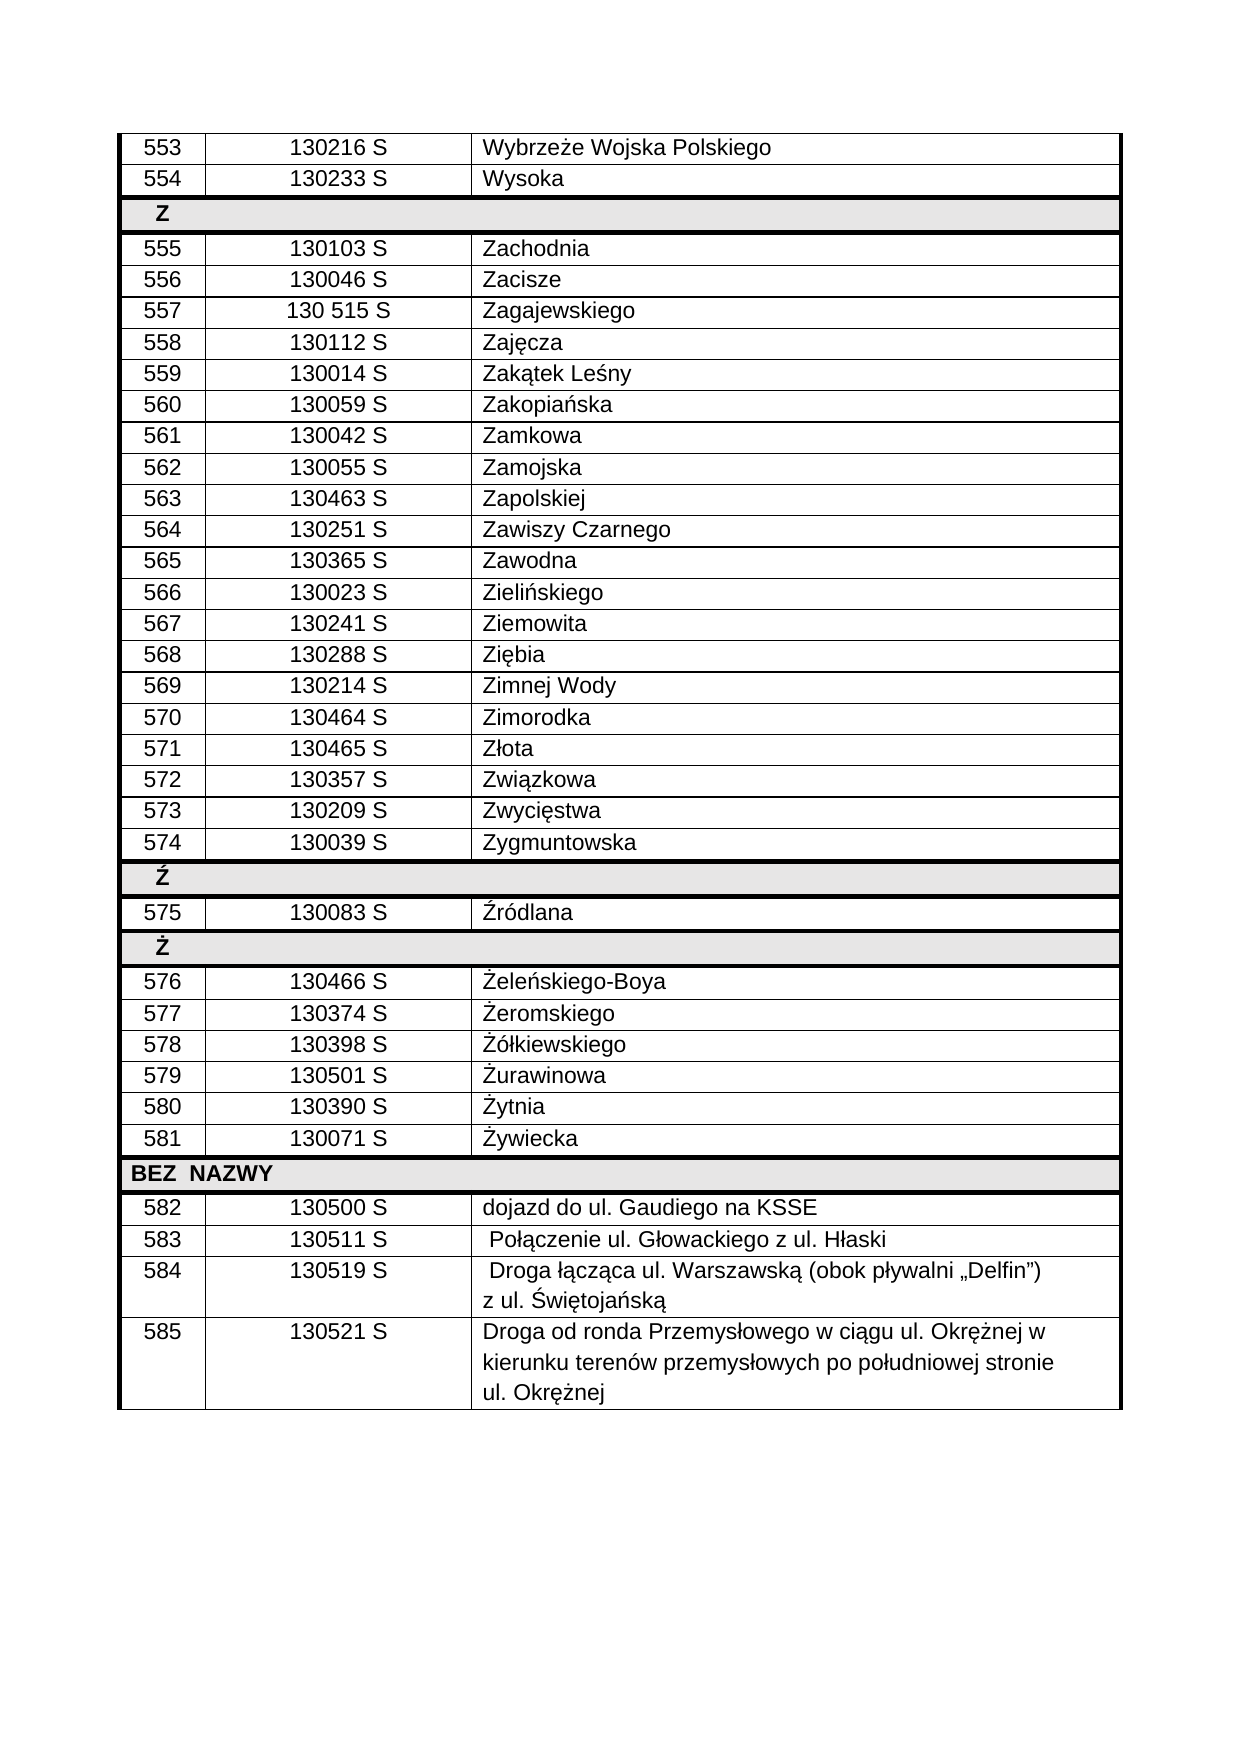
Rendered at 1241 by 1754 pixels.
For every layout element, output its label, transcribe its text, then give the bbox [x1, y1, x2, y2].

table_cell 130251 S [206, 516, 471, 546]
table_cell 585 [122, 1318, 205, 1409]
table_cell Droga łącząca ul. Warszawską (obok pływalni „Delfin”) z ul. Świętojańską [472, 1257, 1119, 1317]
table_cell 130233 S [206, 165, 471, 195]
table_cell 582 [122, 1195, 205, 1224]
table_cell 130 515 S [206, 298, 471, 328]
table_cell [205, 864, 471, 894]
table_cell Złota [472, 735, 1119, 765]
table_cell 130023 S [206, 579, 471, 609]
table_cell Zachodnia [472, 235, 1119, 265]
table_cell 573 [122, 798, 205, 828]
table_cell 584 [122, 1257, 205, 1317]
table_cell 130357 S [206, 766, 471, 796]
table_cell Zacisze [472, 266, 1119, 296]
table_cell 130059 S [206, 391, 471, 421]
table_cell Związkowa [472, 766, 1119, 796]
table_cell 130500 S [206, 1195, 471, 1224]
table_cell BEZ NAZWY [122, 1160, 1119, 1190]
table_cell 130216 S [206, 134, 471, 164]
table_cell 559 [122, 360, 205, 390]
table_cell Zawiszy Czarnego [472, 516, 1119, 546]
table_cell 130046 S [206, 266, 471, 296]
table_cell [205, 933, 471, 964]
table_cell 556 [122, 266, 205, 296]
table_cell Zajęcza [472, 329, 1119, 359]
table_cell dojazd do ul. Gaudiego na KSSE [472, 1195, 1119, 1224]
table_cell Wysoka [472, 165, 1119, 195]
table_cell 564 [122, 516, 205, 546]
table_cell 130214 S [206, 673, 471, 703]
table_cell Żeleńskiego-Boya [472, 968, 1119, 998]
table_cell 561 [122, 423, 205, 453]
table_cell 557 [122, 298, 205, 328]
table_cell 571 [122, 735, 205, 765]
table_cell 579 [122, 1062, 205, 1092]
table_cell 130501 S [206, 1062, 471, 1092]
table_cell Żywiecka [472, 1125, 1119, 1155]
table_cell 130398 S [206, 1031, 471, 1061]
table_cell 566 [122, 579, 205, 609]
table_cell 130521 S [206, 1318, 471, 1409]
table_cell 130039 S [206, 829, 471, 859]
table_cell Ziemowita [472, 610, 1119, 640]
table_cell Ź [122, 864, 205, 894]
table_cell [205, 200, 471, 230]
table_cell 130014 S [206, 360, 471, 390]
table_cell Wybrzeże Wojska Polskiego [472, 134, 1119, 164]
table_cell 130390 S [206, 1093, 471, 1123]
table_cell Zimnej Wody [472, 673, 1119, 703]
table_cell 130365 S [206, 548, 471, 578]
table_cell 580 [122, 1093, 205, 1123]
table_cell 569 [122, 673, 205, 703]
table_cell Zapolskiej [472, 485, 1119, 515]
table_cell 562 [122, 454, 205, 484]
table_cell [471, 864, 1119, 894]
table_cell 130519 S [206, 1257, 471, 1317]
table_cell 563 [122, 485, 205, 515]
table_cell Zamojska [472, 454, 1119, 484]
table_cell 572 [122, 766, 205, 796]
table_cell Zakątek Leśny [472, 360, 1119, 390]
table_cell Żółkiewskiego [472, 1031, 1119, 1061]
table_cell 130466 S [206, 968, 471, 998]
table_cell 130241 S [206, 610, 471, 640]
table_cell 130374 S [206, 1000, 471, 1030]
table_cell 130083 S [206, 899, 471, 929]
table_cell 130071 S [206, 1125, 471, 1155]
table_cell 130463 S [206, 485, 471, 515]
table_cell 568 [122, 641, 205, 671]
table_cell 581 [122, 1125, 205, 1155]
table_cell Ziębia [472, 641, 1119, 671]
table_cell 554 [122, 165, 205, 195]
table_cell Zwycięstwa [472, 798, 1119, 828]
table_cell 130288 S [206, 641, 471, 671]
table_cell [471, 933, 1119, 964]
table_cell 558 [122, 329, 205, 359]
table_cell 575 [122, 899, 205, 929]
table_cell Zakopiańska [472, 391, 1119, 421]
table_cell 578 [122, 1031, 205, 1061]
table_cell Połączenie ul. Głowackiego z ul. Hłaski [472, 1226, 1119, 1256]
table_cell 130055 S [206, 454, 471, 484]
table_cell Żeromskiego [472, 1000, 1119, 1030]
table_cell Z [122, 200, 205, 230]
table_cell Źródlana [472, 899, 1119, 929]
table_cell 553 [122, 134, 205, 164]
table_cell [471, 200, 1119, 230]
table_cell 130209 S [206, 798, 471, 828]
table_cell 130103 S [206, 235, 471, 265]
table_cell Zielińskiego [472, 579, 1119, 609]
table_cell 565 [122, 548, 205, 578]
table_cell Zagajewskiego [472, 298, 1119, 328]
table_cell 570 [122, 704, 205, 734]
table_cell 130511 S [206, 1226, 471, 1256]
table_cell Zygmuntowska [472, 829, 1119, 859]
table_cell 560 [122, 391, 205, 421]
table_cell Zawodna [472, 548, 1119, 578]
table_cell 130464 S [206, 704, 471, 734]
table_cell 130112 S [206, 329, 471, 359]
table_cell 130042 S [206, 423, 471, 453]
table_cell 577 [122, 1000, 205, 1030]
table_cell Zamkowa [472, 423, 1119, 453]
table_cell 576 [122, 968, 205, 998]
table_cell 130465 S [206, 735, 471, 765]
table_cell Zimorodka [472, 704, 1119, 734]
table_cell Ż [122, 933, 205, 964]
table_cell 567 [122, 610, 205, 640]
table_cell 555 [122, 235, 205, 265]
table_cell 574 [122, 829, 205, 859]
table_cell Droga od ronda Przemysłowego w ciągu ul. Okrężnej w kierunku terenów przemysłowych po południowej stronie ul. Okrężnej [472, 1318, 1119, 1409]
table_cell Żytnia [472, 1093, 1119, 1123]
table_cell 583 [122, 1226, 205, 1256]
table_cell Żurawinowa [472, 1062, 1119, 1092]
